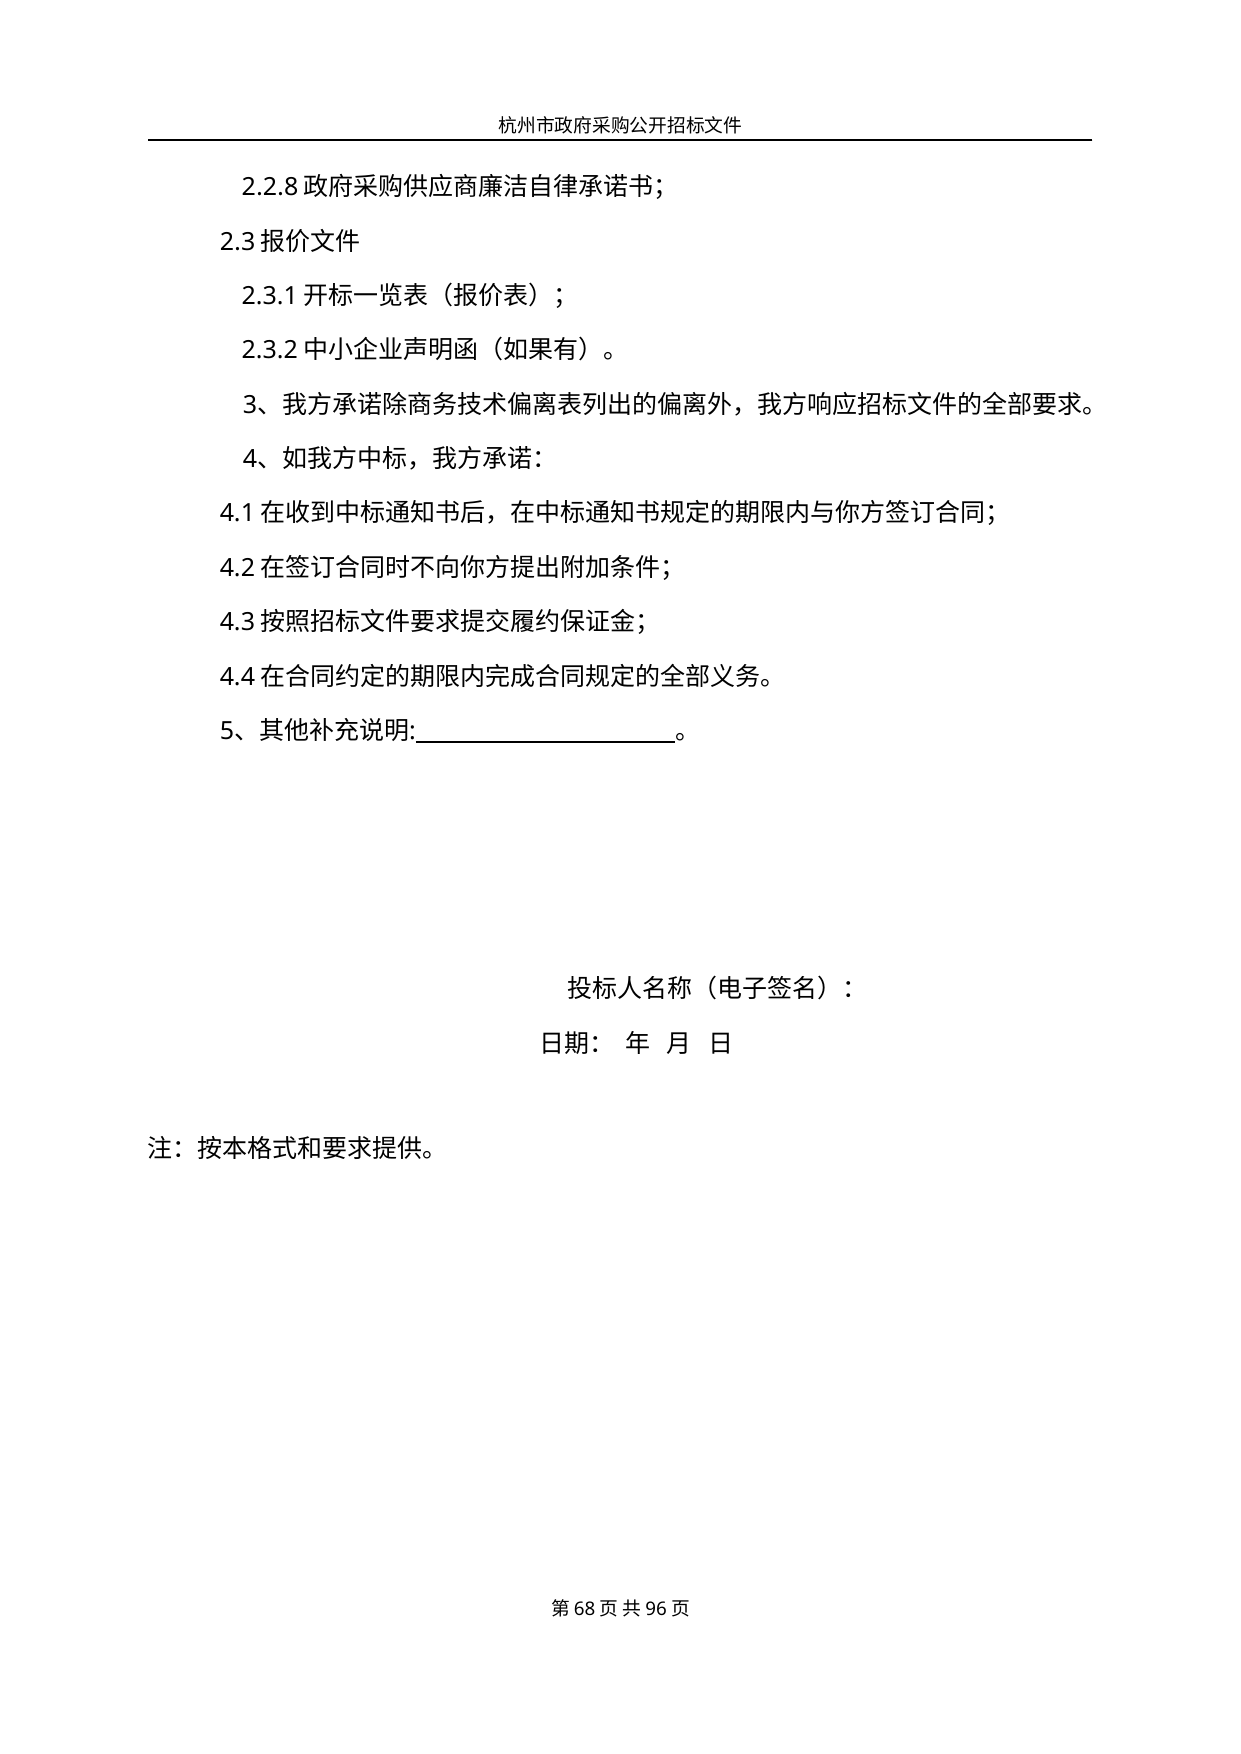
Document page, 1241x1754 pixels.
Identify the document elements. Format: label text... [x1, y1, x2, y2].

text 2.3报价文件 [169, 221, 1092, 257]
text 投标人名称（电子签名）： [193, 969, 1092, 1005]
text 2.3.1开标一览表（报价表）； [191, 275, 1092, 312]
text 4.4在合同约定的期限内完成合同规定的全部义务。 [169, 656, 1092, 692]
text 注：按本格式和要求提供。 [148, 1129, 1049, 1165]
text 2.3.2中小企业声明函（如果有）。 [191, 330, 1092, 366]
text 5、其他补充说明: 。 [169, 710, 1092, 747]
text 2.2.8政府采购供应商廉洁自律承诺书； [191, 167, 1092, 203]
text 日期： 年 月 日 [148, 1023, 1092, 1059]
text 4.3按照招标文件要求提交履约保证金； [169, 602, 1092, 638]
text 3、我方承诺除商务技术偏离表列出的偏离外，我方响应招标文件的全部要求。 [193, 384, 1092, 420]
text 4、如我方中标，我方承诺： [193, 438, 1092, 475]
text 4.1在收到中标通知书后，在中标通知书规定的期限内与你方签订合同； [169, 493, 1092, 529]
text 4.2在签订合同时不向你方提出附加条件； [169, 547, 1092, 583]
